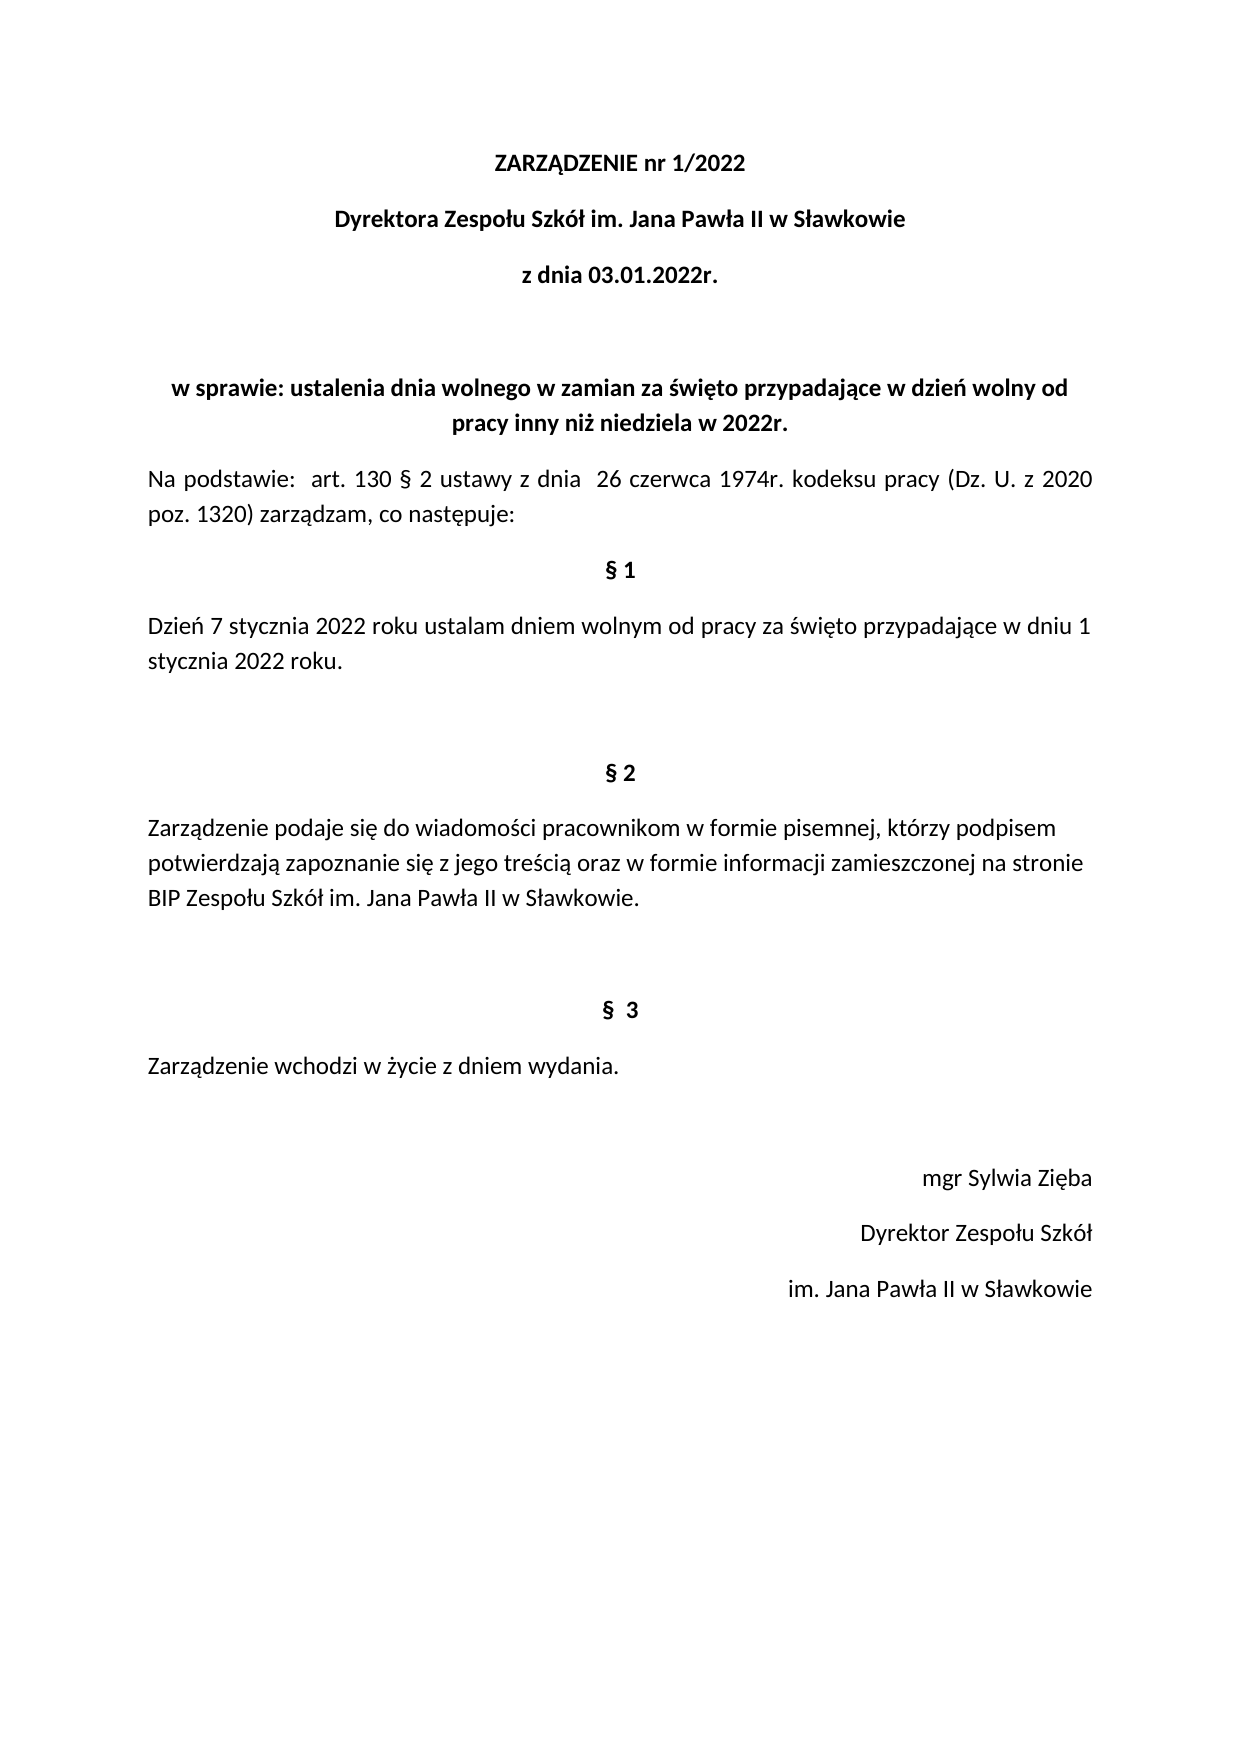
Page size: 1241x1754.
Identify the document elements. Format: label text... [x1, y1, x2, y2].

text w sprawie: ustalenia dnia wolnego w zamian za święto przypadające w dzień wolny od pracy inny niż niedziela w 2022r. [148, 373, 1093, 438]
text Na podstawie: art. 130 § 2 ustawy z dnia 26 czerwca 1974r. kodeksu pracy (Dz. U. z 2020 poz. 1320) zarządzam, co następuje: [148, 463, 1093, 529]
text im. Jana Pawła II w Sławkowie [148, 1273, 1093, 1304]
text § 1 [148, 554, 1093, 585]
text Dyrektora Zespołu Szkół im. Jana Pawła II w Sławkowie [148, 203, 1093, 234]
text § 2 [148, 757, 1093, 787]
text mgr Sylwia Zięba [148, 1162, 1093, 1192]
text Dzień 7 stycznia 2022 roku ustalam dniem wolnym od pracy za święto przypadające w dniu 1 stycznia 2022 roku. [148, 610, 1093, 676]
text Dyrektor Zespołu Szkół [148, 1218, 1093, 1248]
text § 3 [148, 994, 1093, 1025]
text Zarządzenie podaje się do wiadomości pracownikom w formie pisemnej, którzy podpisem potwierdzają zapoznanie się z jego treścią oraz w formie informacji zamieszczonej na stronie BIP Zespołu Szkół im. Jana Pawła II w Sławkowie. [148, 813, 1093, 913]
text Zarządzenie wchodzi w życie z dniem wydania. [148, 1050, 1093, 1081]
text ZARZĄDZENIE nr 1/2022 [148, 148, 1093, 178]
text z dnia 03.01.2022r. [148, 259, 1093, 290]
